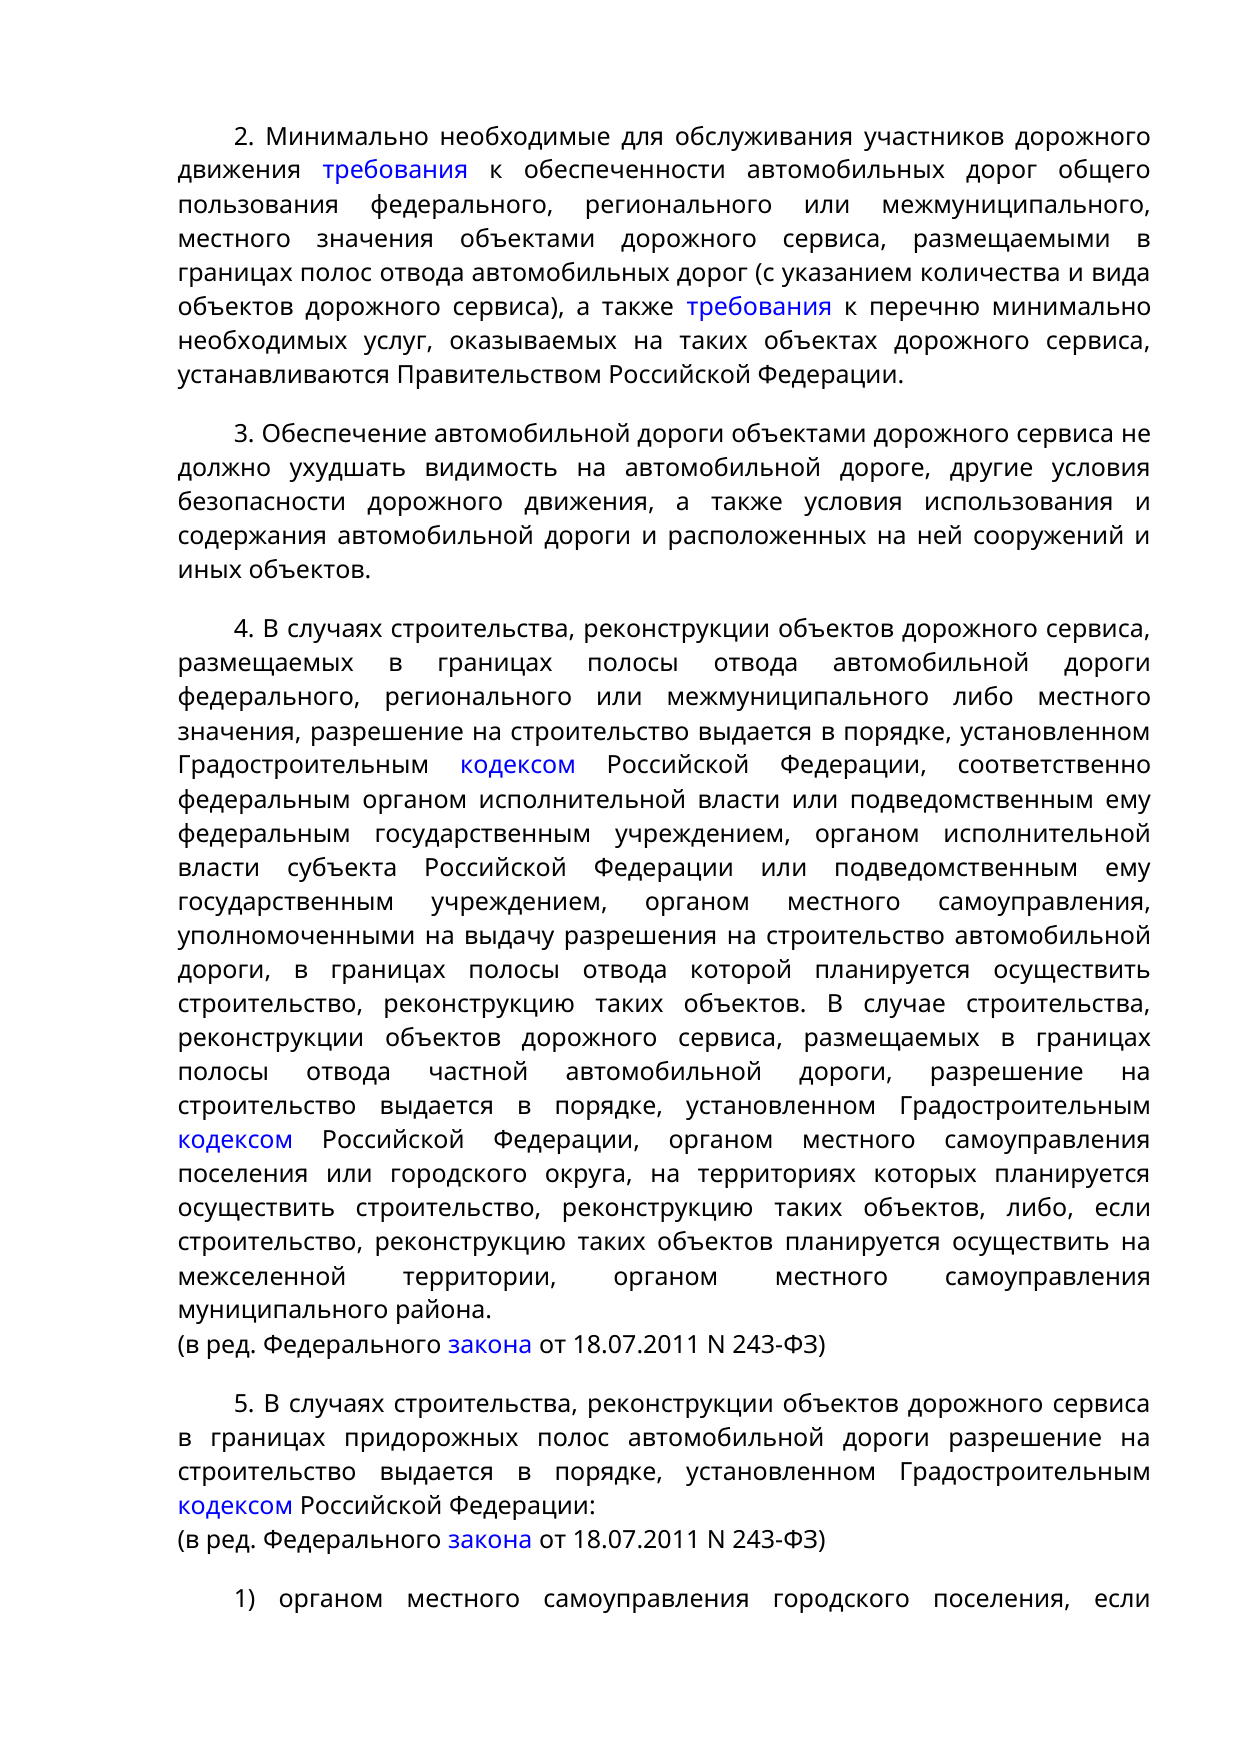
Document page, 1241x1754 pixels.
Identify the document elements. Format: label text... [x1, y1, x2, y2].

text 2. Минимально необходимые для обслуживания участников дорожного движения требования к обеспеченности автомобильных дорог общего пользования федерального, регионального или межмуниципального, местного значения объектами дорожного сервиса, размещаемыми в границах полос отвода автомобильных дорог (с указанием количества и вида объектов дорожного сервиса), а также требования к перечню минимально необходимых услуг, оказываемых на таких объектах дорожного сервиса, устанавливаются Правительством Российской Федерации. [177, 118, 1152, 391]
text 3. Обеспечение автомобильной дороги объектами дорожного сервиса не должно ухудшать видимость на автомобильной дороге, другие условия безопасности дорожного движения, а также условия использования и содержания автомобильной дороги и расположенных на ней сооружений и иных объектов. [177, 416, 1152, 586]
text 4. В случаях строительства, реконструкции объектов дорожного сервиса, размещаемых в границах полосы отвода автомобильной дороги федерального, регионального или межмуниципального либо местного значения, разрешение на строительство выдается в порядке, установленном Градостроительным кодексом Российской Федерации, соответственно федеральным органом исполнительной власти или подведомственным ему федеральным государственным учреждением, органом исполнительной власти субъекта Российской Федерации или подведомственным ему государственным учреждением, органом местного самоуправления, уполномоченными на выдачу разрешения на строительство автомобильной дороги, в границах полосы отвода которой планируется осуществить строительство, реконструкцию таких объектов. В случае строительства, реконструкции объектов дорожного сервиса, размещаемых в границах полосы отвода частной автомобильной дороги, разрешение на строительство выдается в порядке, установленном Градостроительным кодексом Российской Федерации, органом местного самоуправления поселения или городского округа, на территориях которых планируется осуществить строительство, реконструкцию таких объектов, либо, если строительство, реконструкцию таких объектов планируется осуществить на межселенной территории, органом местного самоуправления муниципального района. [177, 611, 1152, 1326]
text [177, 1581, 1152, 1615]
text 5. В случаях строительства, реконструкции объектов дорожного сервиса в границах придорожных полос автомобильной дороги разрешение на строительство выдается в порядке, установленном Градостроительным кодексом Российской Федерации: [177, 1385, 1152, 1522]
text (в ред. Федерального закона от 18.07.2011 N 243-ФЗ) [177, 1326, 1152, 1360]
text (в ред. Федерального закона от 18.07.2011 N 243-ФЗ) [177, 1522, 1152, 1556]
